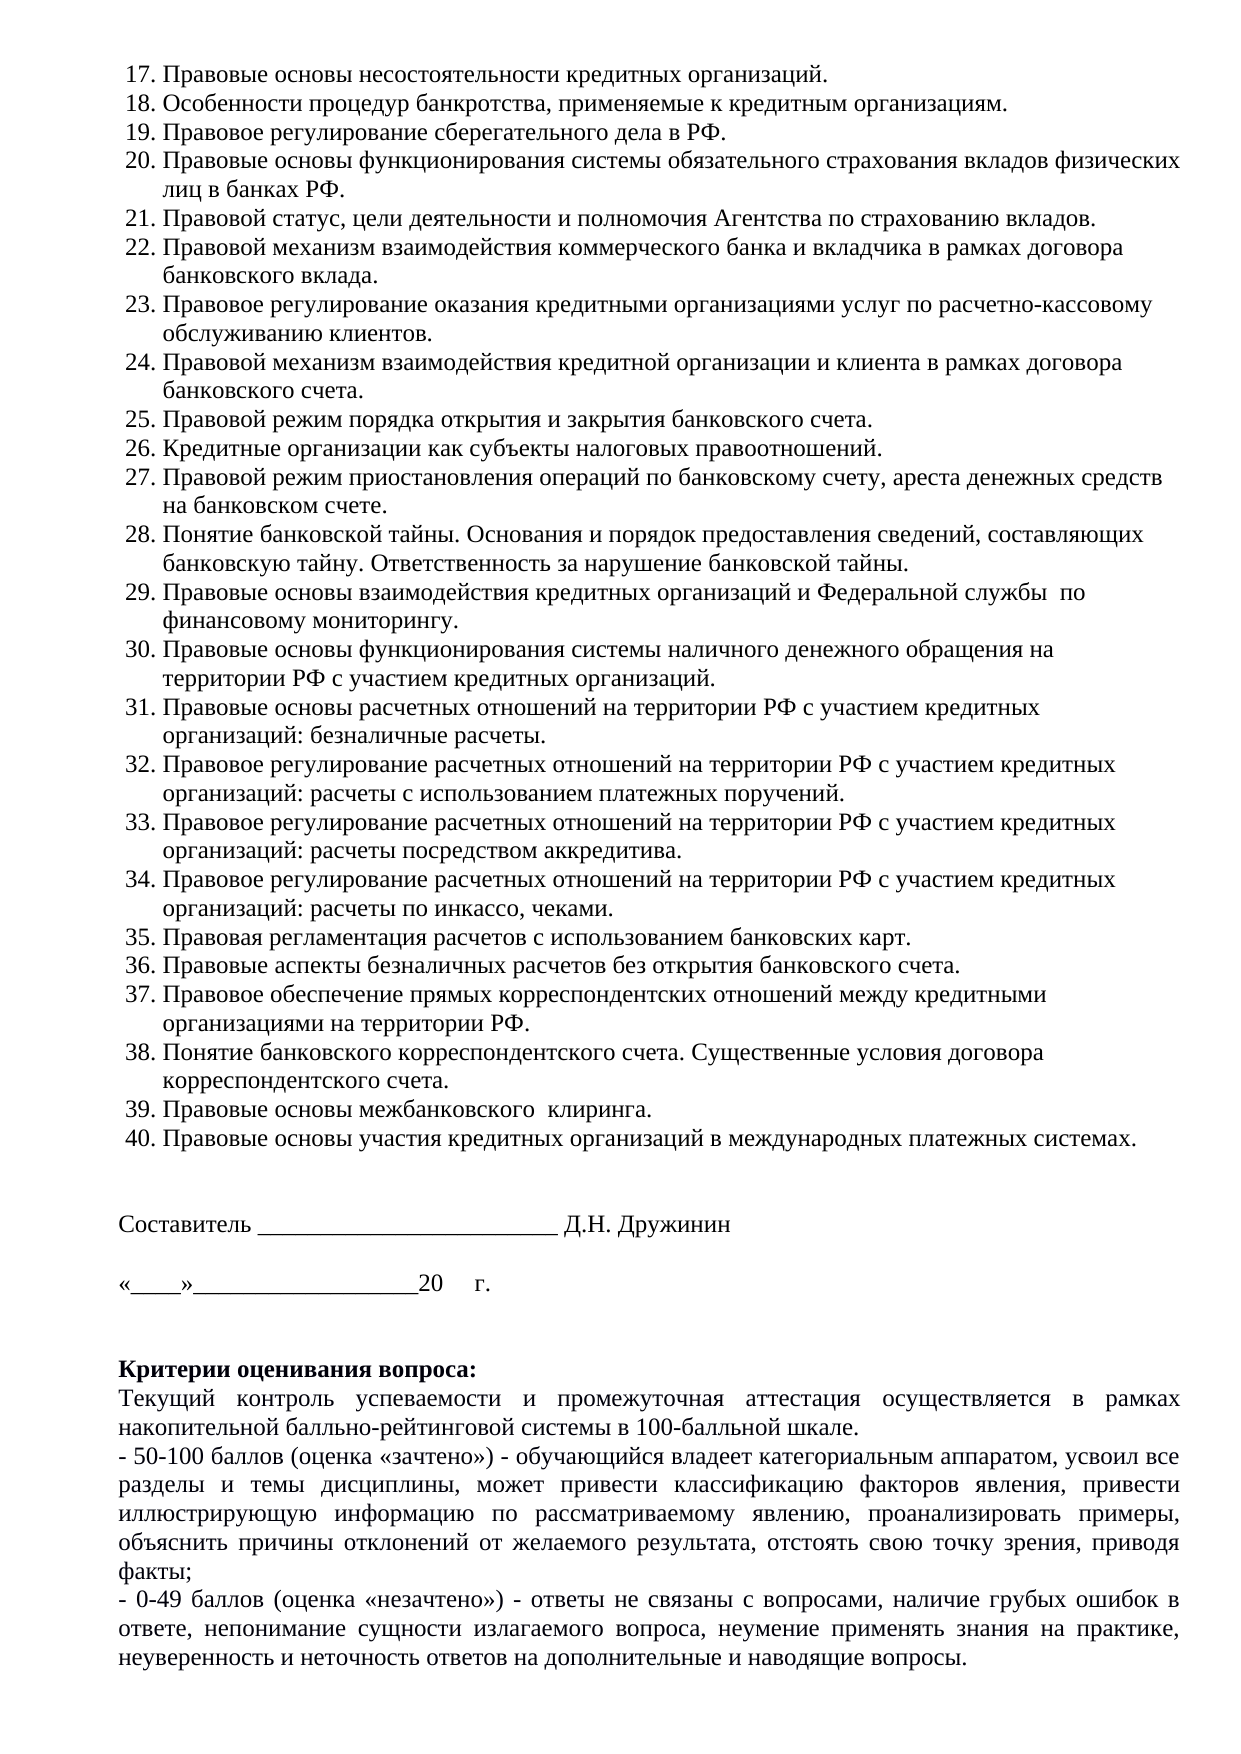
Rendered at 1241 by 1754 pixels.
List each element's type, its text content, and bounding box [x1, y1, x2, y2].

text - 50-100 баллов (оценка «зачтено») - обучающийся владеет категориальным аппаратом, усвоил все разделы и темы дисциплины, может привести классификацию факторов явления, привести иллюстрирующую информацию по рассматриваемому явлению, проанализировать примеры, объяснить причины отклонений от желаемого результата, отстоять свою точку зрения, приводя факты; [118, 1441, 1181, 1584]
list Правовой механизм взаимодействия кредитной организации и клиента в рамках договора банковского счета. [125, 347, 1181, 404]
list Правовые основы несостоятельности кредитных организаций. [125, 59, 1181, 88]
text Составитель ________________________ Д.Н. Дружинин [118, 1209, 1181, 1238]
list Понятие банковского корреспондентского счета. Существенные условия договора корреспондентского счета. [125, 1037, 1181, 1094]
text «____»__________________20 г. [118, 1268, 1181, 1297]
list Правовая регламентация расчетов с использованием банковских карт. [125, 922, 1181, 950]
list Правовые основы участия кредитных организаций в международных платежных системах. [125, 1123, 1181, 1152]
list Правовое регулирование расчетных отношений на территории РФ с участием кредитных организаций: расчеты посредством аккредитива. [125, 807, 1181, 864]
text Текущий контроль успеваемости и промежуточная аттестация осуществляется в рамках накопительной балльно-рейтинговой системы в 100-балльной шкале. [118, 1383, 1181, 1441]
list Правовое обеспечение прямых корреспондентских отношений между кредитными организациями на территории РФ. [125, 979, 1181, 1037]
list Правовые основы взаимодействия кредитных организаций и Федеральной службы по финансовому мониторингу. [125, 577, 1181, 634]
list Правовые основы функционирования системы наличного денежного обращения на территории РФ с участием кредитных организаций. [125, 634, 1181, 692]
list Правовой статус, цели деятельности и полномочия Агентства по страхованию вкладов. [125, 203, 1181, 232]
text Критерии оценивания вопроса: [118, 1354, 1181, 1383]
list Правовые аспекты безналичных расчетов без открытия банковского счета. [125, 950, 1181, 979]
list Правовой режим приостановления операций по банковскому счету, ареста денежных средств на банковском счете. [125, 462, 1181, 519]
list Правовое регулирование оказания кредитными организациями услуг по расчетно-кассовому обслуживанию клиентов. [125, 289, 1181, 347]
list Правовые основы расчетных отношений на территории РФ с участием кредитных организаций: безналичные расчеты. [125, 692, 1181, 749]
list Правовое регулирование расчетных отношений на территории РФ с участием кредитных организаций: расчеты с использованием платежных поручений. [125, 749, 1181, 807]
list Кредитные организации как субъекты налоговых правоотношений. [125, 433, 1181, 462]
list Особенности процедур банкротства, применяемые к кредитным организациям. [125, 88, 1181, 117]
list Правовые основы функционирования системы обязательного страхования вкладов физических лиц в банках РФ. [125, 145, 1181, 203]
text - 0-49 баллов (оценка «незачтено») - ответы не связаны с вопросами, наличие грубых ошибок в ответе, непонимание сущности излагаемого вопроса, неумение применять знания на практике, неуверенность и неточность ответов на дополнительные и наводящие вопросы. [118, 1584, 1181, 1671]
list Правовой режим порядка открытия и закрытия банковского счета. [125, 404, 1181, 433]
list Правовой механизм взаимодействия коммерческого банка и вкладчика в рамках договора банковского вклада. [125, 232, 1181, 289]
list Понятие банковской тайны. Основания и порядок предоставления сведений, составляющих банковскую тайну. Ответственность за нарушение банковской тайны. [125, 519, 1181, 577]
list Правовое регулирование сберегательного дела в РФ. [125, 117, 1181, 145]
list Правовое регулирование расчетных отношений на территории РФ с участием кредитных организаций: расчеты по инкассо, чеками. [125, 864, 1181, 922]
list Правовые основы межбанковского клиринга. [125, 1094, 1181, 1123]
